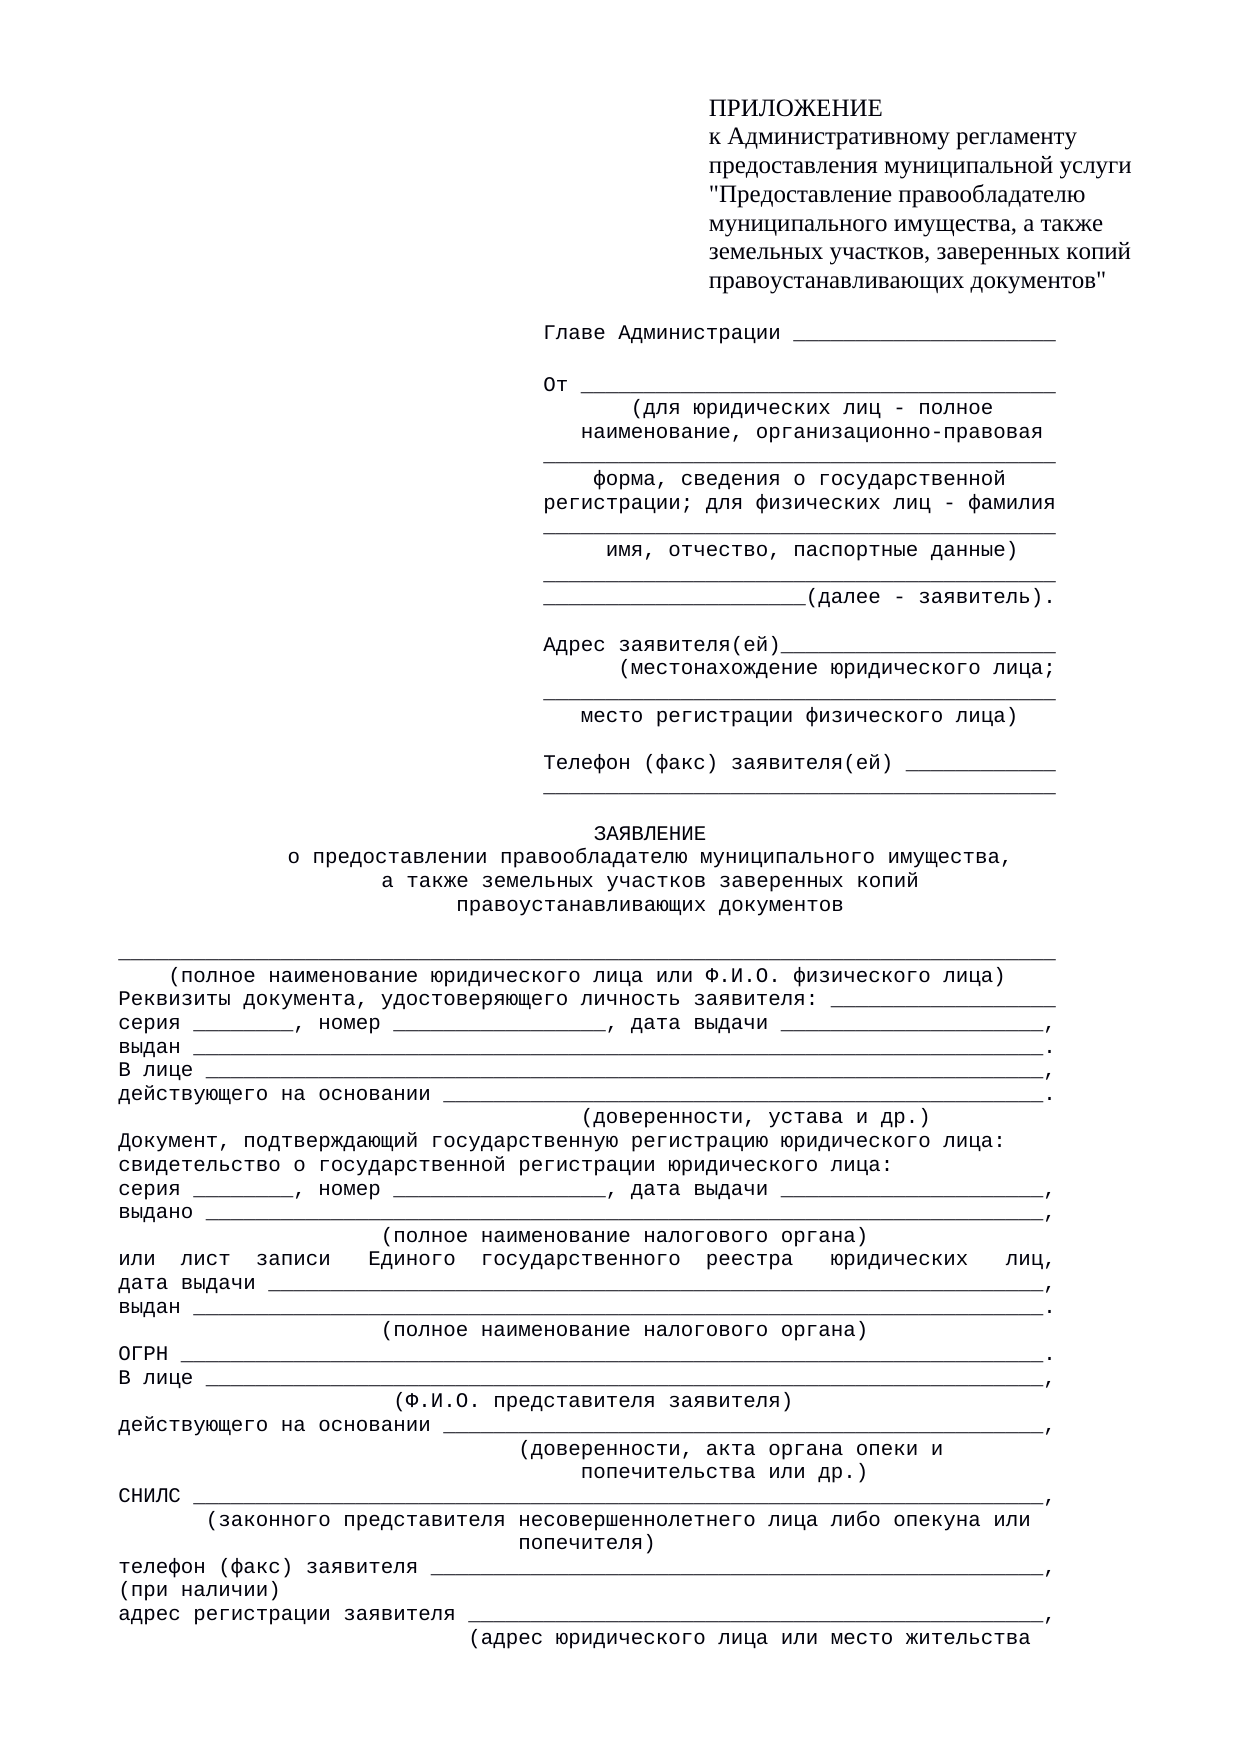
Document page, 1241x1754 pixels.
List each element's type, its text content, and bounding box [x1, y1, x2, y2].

text (местонахождение юридического лица; [118, 657, 1181, 681]
text попечителя) [118, 1532, 1181, 1556]
text ЗАЯВЛЕНИЕ [118, 823, 1181, 846]
text (полное наименование налогового органа) [118, 1225, 1181, 1248]
text выдано ___________________________________________________________________, [118, 1201, 1181, 1225]
text адрес регистрации заявителя ______________________________________________, [118, 1603, 1181, 1627]
text (при наличии) [118, 1579, 1181, 1603]
text (полное наименование юридического лица или Ф.И.О. физического лица) [118, 965, 1181, 988]
text ПРИЛОЖЕНИЕ [709, 93, 1181, 121]
text имя, отчество, паспортные данные) [118, 539, 1181, 563]
text а также земельных участков заверенных копий [118, 870, 1181, 894]
text _________________________________________ [118, 776, 1181, 799]
text о предоставлении правообладателю муниципального имущества, [118, 846, 1181, 870]
text Документ, подтверждающий государственную регистрацию юридического лица: [118, 1130, 1181, 1154]
text Главе Администрации _____________________ [118, 322, 1181, 346]
text или лист записи Единого государственного реестра юридических лиц, [118, 1248, 1181, 1272]
text серия ________, номер _________________, дата выдачи _____________________, [118, 1177, 1181, 1201]
text (полное наименование налогового органа) [118, 1319, 1181, 1343]
text выдан ____________________________________________________________________. [118, 1296, 1181, 1319]
text В лице ___________________________________________________________________, [118, 1059, 1181, 1083]
text (Ф.И.О. представителя заявителя) [118, 1390, 1181, 1414]
text свидетельство о государственной регистрации юридического лица: [118, 1154, 1181, 1177]
text (доверенности, устава и др.) [118, 1107, 1181, 1130]
text регистрации; для физических лиц - фамилия [118, 492, 1181, 515]
text серия ________, номер _________________, дата выдачи _____________________, [118, 1012, 1181, 1036]
text _________________________________________ [118, 681, 1181, 704]
text действующего на основании ________________________________________________, [118, 1414, 1181, 1438]
text В лице ___________________________________________________________________, [118, 1367, 1181, 1390]
text _____________________(далее - заявитель). [118, 586, 1181, 610]
text (для юридических лиц - полное [118, 397, 1181, 421]
text правоустанавливающих документов [118, 894, 1181, 917]
text (законного представителя несовершеннолетнего лица либо опекуна или [118, 1508, 1181, 1532]
text форма, сведения о государственной [118, 468, 1181, 492]
text _________________________________________ [118, 444, 1181, 468]
text ___________________________________________________________________________ [118, 941, 1181, 965]
text От ______________________________________ [118, 373, 1181, 397]
text наименование, организационно-правовая [118, 421, 1181, 444]
text Телефон (факс) заявителя(ей) ____________ [118, 752, 1181, 776]
text (доверенности, акта органа опеки и [118, 1438, 1181, 1461]
text дата выдачи ______________________________________________________________, [118, 1272, 1181, 1296]
text место регистрации физического лица) [118, 704, 1181, 728]
text _________________________________________ [118, 563, 1181, 586]
text ОГРН _____________________________________________________________________. [118, 1343, 1181, 1367]
text СНИЛС ____________________________________________________________________, [118, 1485, 1181, 1508]
text выдан ____________________________________________________________________. [118, 1036, 1181, 1059]
text Адрес заявителя(ей)______________________ [118, 634, 1181, 657]
text к Административному регламенту предоставления муниципальной услуги "Предоставление правообладателю муниципального имущества, а также земельных участков, заверенных копий правоустанавливающих документов" [709, 121, 1181, 294]
text _________________________________________ [118, 515, 1181, 539]
text (адрес юридического лица или место жительства [118, 1627, 1181, 1650]
text действующего на основании ________________________________________________. [118, 1083, 1181, 1107]
text Реквизиты документа, удостоверяющего личность заявителя: __________________ [118, 988, 1181, 1012]
text телефон (факс) заявителя _________________________________________________, [118, 1556, 1181, 1579]
text попечительства или др.) [118, 1461, 1181, 1485]
